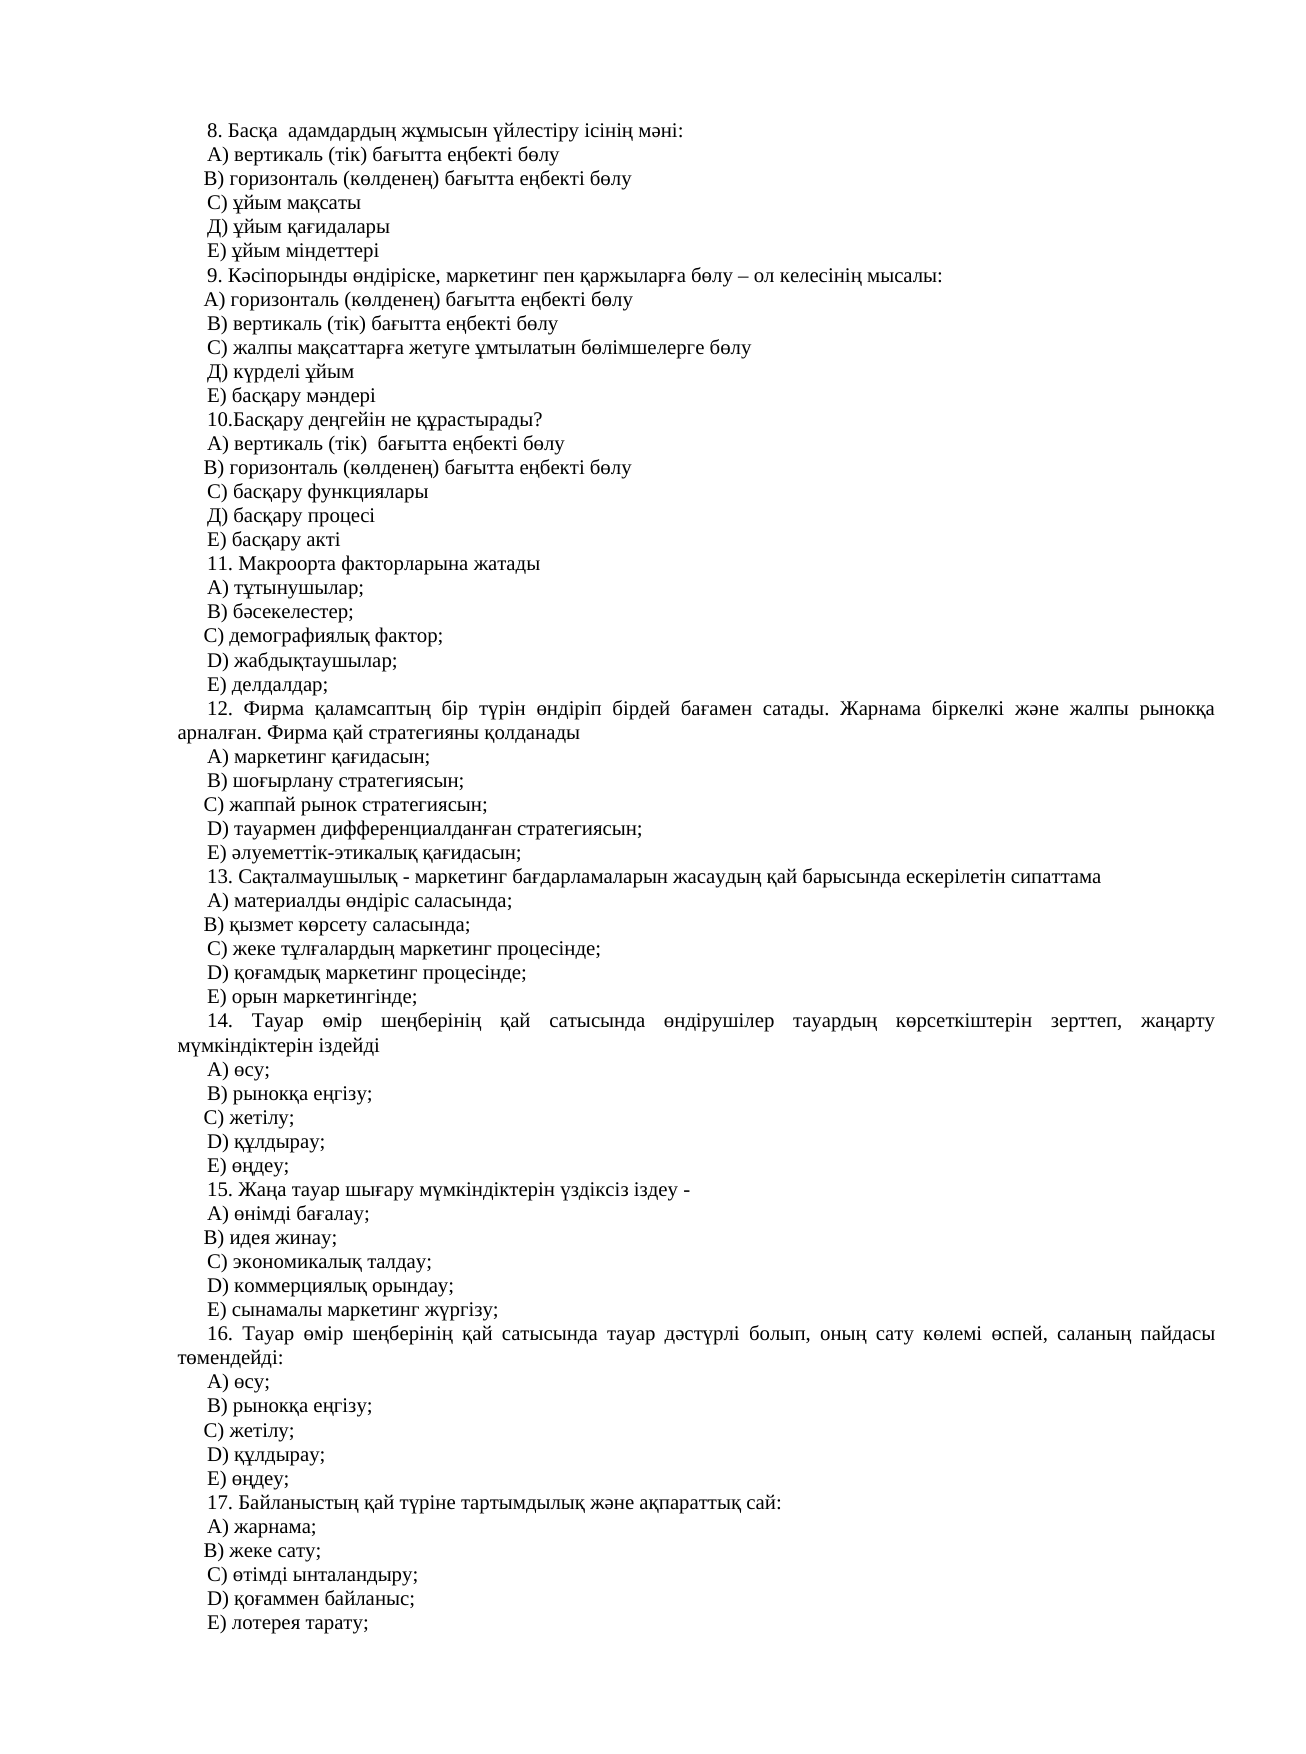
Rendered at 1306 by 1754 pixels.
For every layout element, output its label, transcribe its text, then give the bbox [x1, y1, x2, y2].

text B) рынокқа еңгізу; [177, 1393, 1217, 1417]
text A) жарнама; [177, 1514, 1217, 1538]
text A) тұтынушылар; [177, 575, 1217, 599]
text Д) ұйым қағидалары [177, 214, 1217, 238]
text А) вертикаль (тік) бағытта еңбекті бөлу [177, 142, 1217, 166]
text B) жеке сату; [177, 1538, 1217, 1562]
text B) идея жинау; [177, 1225, 1217, 1249]
text C) демографиялық фактор; [177, 623, 1217, 647]
text Е) басқару мәндері [177, 383, 1217, 407]
text D) құлдырау; [177, 1129, 1217, 1153]
text В) горизонталь (көлденең) бағытта еңбекті бөлу [177, 166, 1217, 190]
text 12. Фирма қаламсаптың бір түрін өндіріп бірдей бағамен сатады. Жарнама біркелкі және жалпы рынокқа арналған. Фирма қай стратегияны қолданады [177, 696, 1217, 744]
text A) материалды өндіріс саласында; [177, 888, 1217, 912]
text 8. Басқа адамдардың жұмысын үйлестіру ісінің мәні: [177, 118, 1217, 142]
text C) жеке тұлғалардың маркетинг процесінде; [177, 936, 1217, 960]
text D) тауармен дифференциалданған стратегиясын; [177, 816, 1217, 840]
text 9. Кәсіпорынды өндіріске, маркетинг пен қаржыларға бөлу – ол келесінің мысалы: [177, 262, 1217, 287]
text А) вертикаль (тік) бағытта еңбекті бөлу [177, 431, 1217, 455]
text B) бәсекелестер; [177, 599, 1217, 623]
text 16. Тауар өмір шеңберінің қай сатысында тауар дәстүрлі болып, оның сату көлемі өспей, саланың пайдасы төмендейді: [177, 1321, 1217, 1369]
text В) вертикаль (тік) бағытта еңбекті бөлу [177, 311, 1217, 335]
text B) қызмет көрсету саласында; [177, 912, 1217, 936]
text Е) басқару акті [177, 527, 1217, 551]
text Д) күрделі ұйым [177, 359, 1217, 383]
text С) жалпы мақсаттарға жетуге ұмтылатын бөлімшелерге бөлу [177, 335, 1217, 359]
text E) делдалдар; [177, 672, 1217, 696]
text 14. Тауар өмір шеңберінің қай сатысында өндірушілер тауардың көрсеткіштерін зерттеп, жаңарту мүмкіндіктерін іздейді [177, 1008, 1217, 1057]
text A) өсу; [177, 1369, 1217, 1393]
text 13. Сақталмаушылық - маркетинг бағдарламаларын жасаудың қай барысында ескерілетін сипаттама [177, 864, 1217, 888]
text В) горизонталь (көлденең) бағытта еңбекті бөлу [177, 455, 1217, 479]
text E) өңдеу; [177, 1153, 1217, 1177]
text C) жетілу; [177, 1417, 1217, 1442]
text D) қоғамдық маркетинг процесінде; [177, 960, 1217, 984]
text А) горизонталь (көлденең) бағытта еңбекті бөлу [177, 287, 1217, 311]
text A) өсу; [177, 1057, 1217, 1081]
text A) өнімді бағалау; [177, 1201, 1217, 1225]
text E) лотерея тарату; [177, 1610, 1217, 1634]
text 17. Байланыстың қай түріне тартымдылық және ақпараттық сай: [177, 1490, 1217, 1514]
text С) ұйым мақсаты [177, 190, 1217, 214]
text Д) басқару процесі [177, 503, 1217, 527]
text E) орын маркетингінде; [177, 984, 1217, 1008]
text D) жабдықтаушылар; [177, 647, 1217, 672]
text 10.Басқару деңгейін не құрастырады? [177, 407, 1217, 431]
text C) жетілу; [177, 1105, 1217, 1129]
text D) коммерциялық орындау; [177, 1273, 1217, 1297]
text Е) ұйым міндеттері [177, 238, 1217, 262]
text B) рынокқа еңгізу; [177, 1081, 1217, 1105]
text 11. Макроорта факторларына жатады [177, 551, 1217, 575]
text С) басқару функциялары [177, 479, 1217, 503]
text E) әлуеметтік-этикалық қағидасын; [177, 840, 1217, 864]
text A) маркетинг қағидасын; [177, 744, 1217, 768]
text 15. Жаңа тауар шығару мүмкіндіктерін үздіксіз іздеу - [177, 1177, 1217, 1201]
text D) құлдырау; [177, 1442, 1217, 1466]
text E) сынамалы маркетинг жүргізу; [177, 1297, 1217, 1321]
text D) қоғаммен байланыс; [177, 1586, 1217, 1610]
text E) өңдеу; [177, 1466, 1217, 1490]
text C) жаппай рынок стратегиясын; [177, 792, 1217, 816]
text B) шоғырлану стратегиясын; [177, 768, 1217, 792]
text C) экономикалық талдау; [177, 1249, 1217, 1273]
text C) өтімді ынталандыру; [177, 1562, 1217, 1586]
